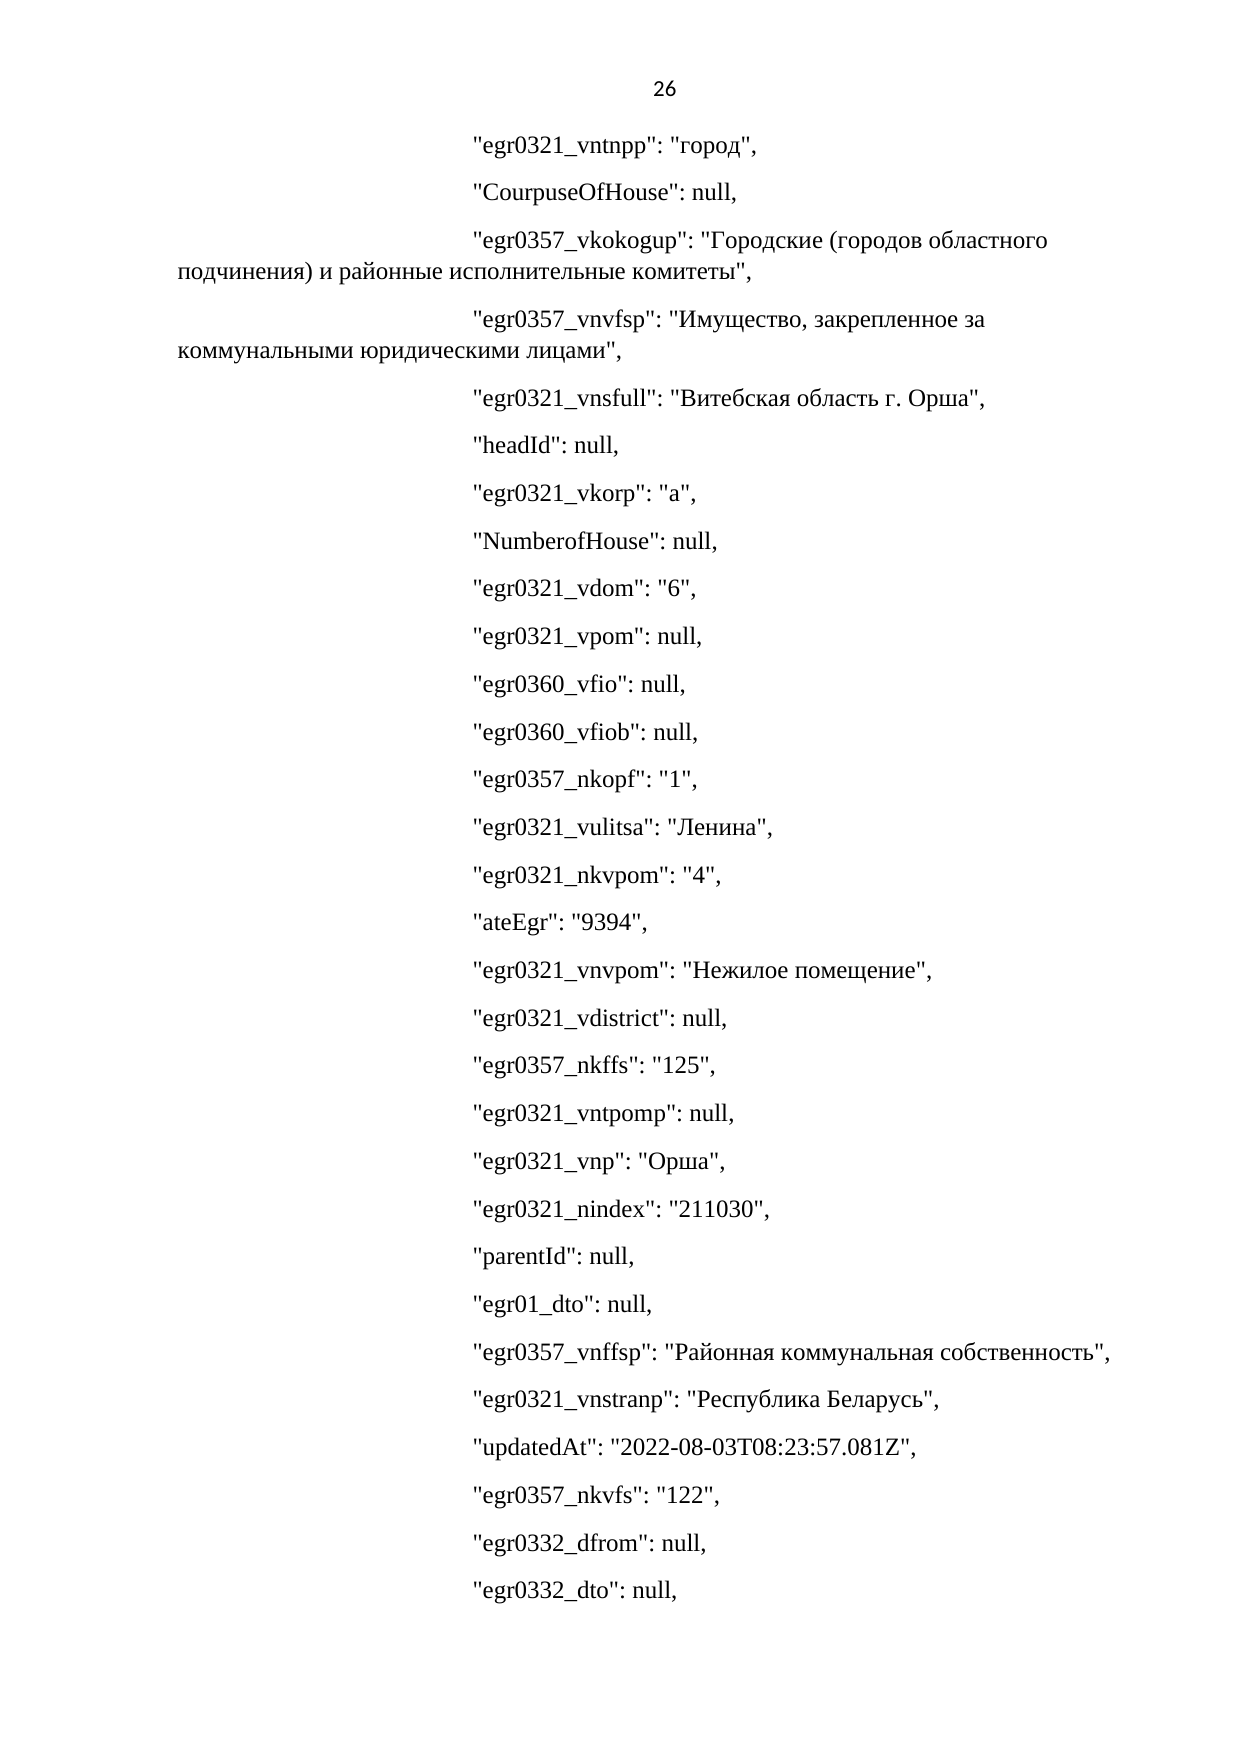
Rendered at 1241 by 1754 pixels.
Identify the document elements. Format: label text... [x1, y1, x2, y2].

text "egr0321_vulitsa": "Ленина", [177, 812, 1152, 841]
text "egr0321_vkorp": "a", [177, 478, 1152, 507]
text "updatedAt": "2022-08-03T08:23:57.081Z", [177, 1432, 1152, 1461]
text "NumberofHouse": null, [177, 526, 1152, 554]
text "egr0357_vnvfsp": "Имущество, закрепленное за коммунальными юридическими лицами", [177, 304, 1152, 364]
text "egr0321_vntpomp": null, [177, 1098, 1152, 1127]
text "ateEgr": "9394", [177, 907, 1152, 936]
text "CourpuseOfHouse": null, [177, 177, 1152, 206]
text "egr0321_vnp": "Орша", [177, 1146, 1152, 1175]
text "egr0321_vpom": null, [177, 621, 1152, 650]
text "egr01_dto": null, [177, 1289, 1152, 1318]
text "egr0357_vkokogup": "Городские (городов областного подчинения) и районные исполнительные комитеты", [177, 225, 1152, 285]
text "egr0360_vfiob": null, [177, 717, 1152, 745]
text "egr0321_vnvpom": "Нежилое помещение", [177, 955, 1152, 984]
text "headId": null, [177, 430, 1152, 459]
text "egr0357_nkopf": "1", [177, 764, 1152, 793]
text "egr0321_nkvpom": "4", [177, 860, 1152, 888]
text "egr0321_vnstranp": "Республика Беларусь", [177, 1384, 1152, 1413]
text "egr0332_dfrom": null, [177, 1528, 1152, 1556]
text "egr0357_nkvfs": "122", [177, 1480, 1152, 1509]
text "egr0321_vdom": "6", [177, 573, 1152, 602]
text "egr0321_vdistrict": null, [177, 1003, 1152, 1032]
text "egr0360_vfio": null, [177, 669, 1152, 698]
text "egr0321_vnsfull": "Витебская область г. Орша", [177, 383, 1152, 411]
text "egr0321_vntnpp": "город", [177, 130, 1152, 158]
text "parentId": null, [177, 1241, 1152, 1270]
text "egr0321_nindex": "211030", [177, 1194, 1152, 1222]
text "egr0332_dto": null, [177, 1575, 1152, 1604]
text "egr0357_nkffs": "125", [177, 1051, 1152, 1079]
text "egr0357_vnffsp": "Районная коммунальная собственность", [177, 1337, 1152, 1366]
